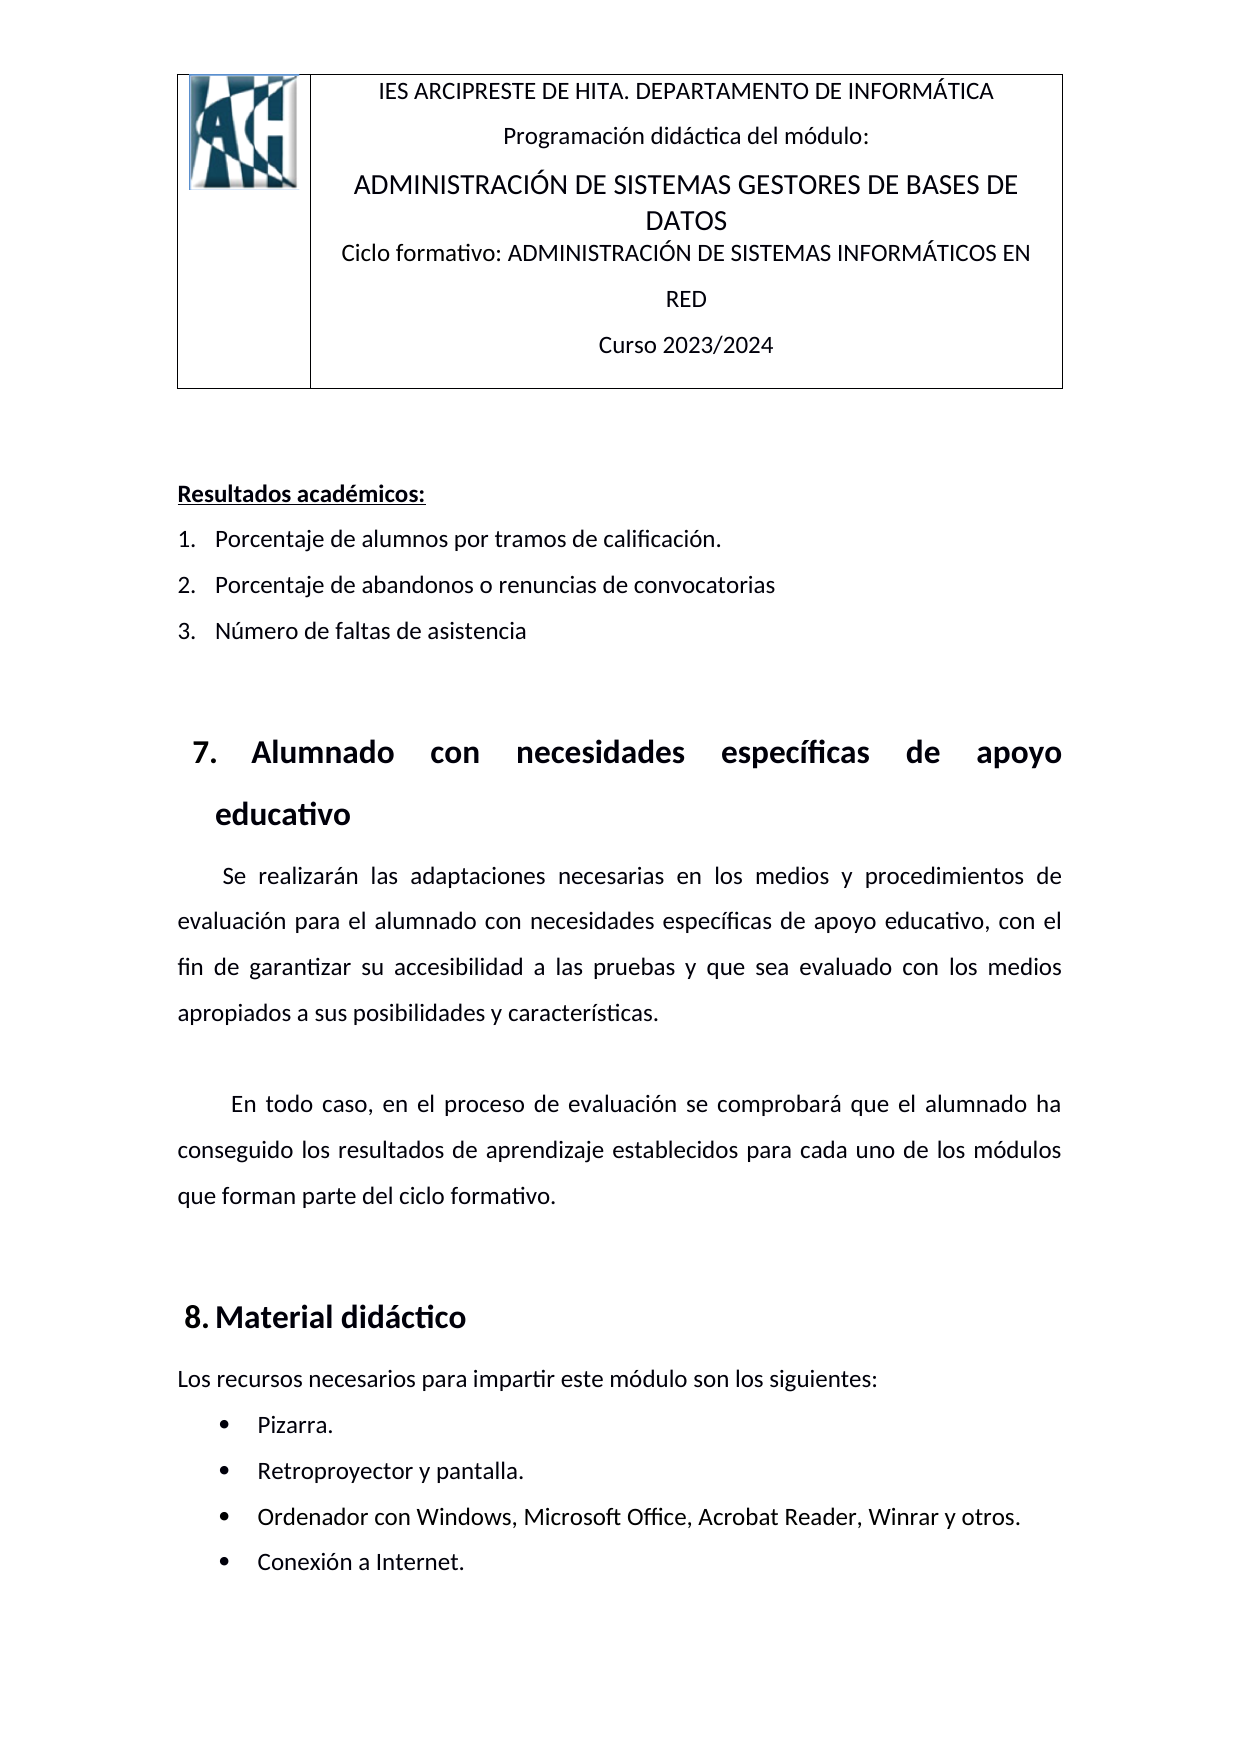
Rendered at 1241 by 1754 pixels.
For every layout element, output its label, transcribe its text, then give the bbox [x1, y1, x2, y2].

list Material didáctico [177, 1296, 1063, 1337]
text Resultados académicos: [177, 478, 1063, 508]
text Se realizarán las adaptaciones necesarias en los medios y procedimientos de evaluación para el alumnado con necesidades específicas de apoyo educativo, con el fin de garantizar su accesibilidad a las pruebas y que sea evaluado con los medios apropiados a sus posibilidades y características. [177, 860, 1063, 1027]
list Porcentaje de abandonos o renuncias de convocatorias [177, 569, 1063, 600]
list Pizarra. [220, 1409, 1063, 1440]
list Conexión a Internet. [220, 1547, 1063, 1577]
list Alumnado con necesidades específicas de apoyo educativo [192, 731, 1063, 833]
text Los recursos necesarios para impartir este módulo son los siguientes: [177, 1364, 1063, 1394]
list Porcentaje de alumnos por tramos de calificación. [177, 523, 1063, 554]
list Retroproyector y pantalla. [220, 1455, 1063, 1486]
picture [187, 74, 300, 190]
text En todo caso, en el proceso de evaluación se comprobará que el alumnado ha conseguido los resultados de aprendizaje establecidos para cada uno de los módulos que forman parte del ciclo formativo. [177, 1088, 1063, 1210]
list Ordenador con Windows, Microsoft Office, Acrobat Reader, Winrar y otros. [220, 1501, 1063, 1531]
list Número de faltas de asistencia [177, 615, 1063, 646]
